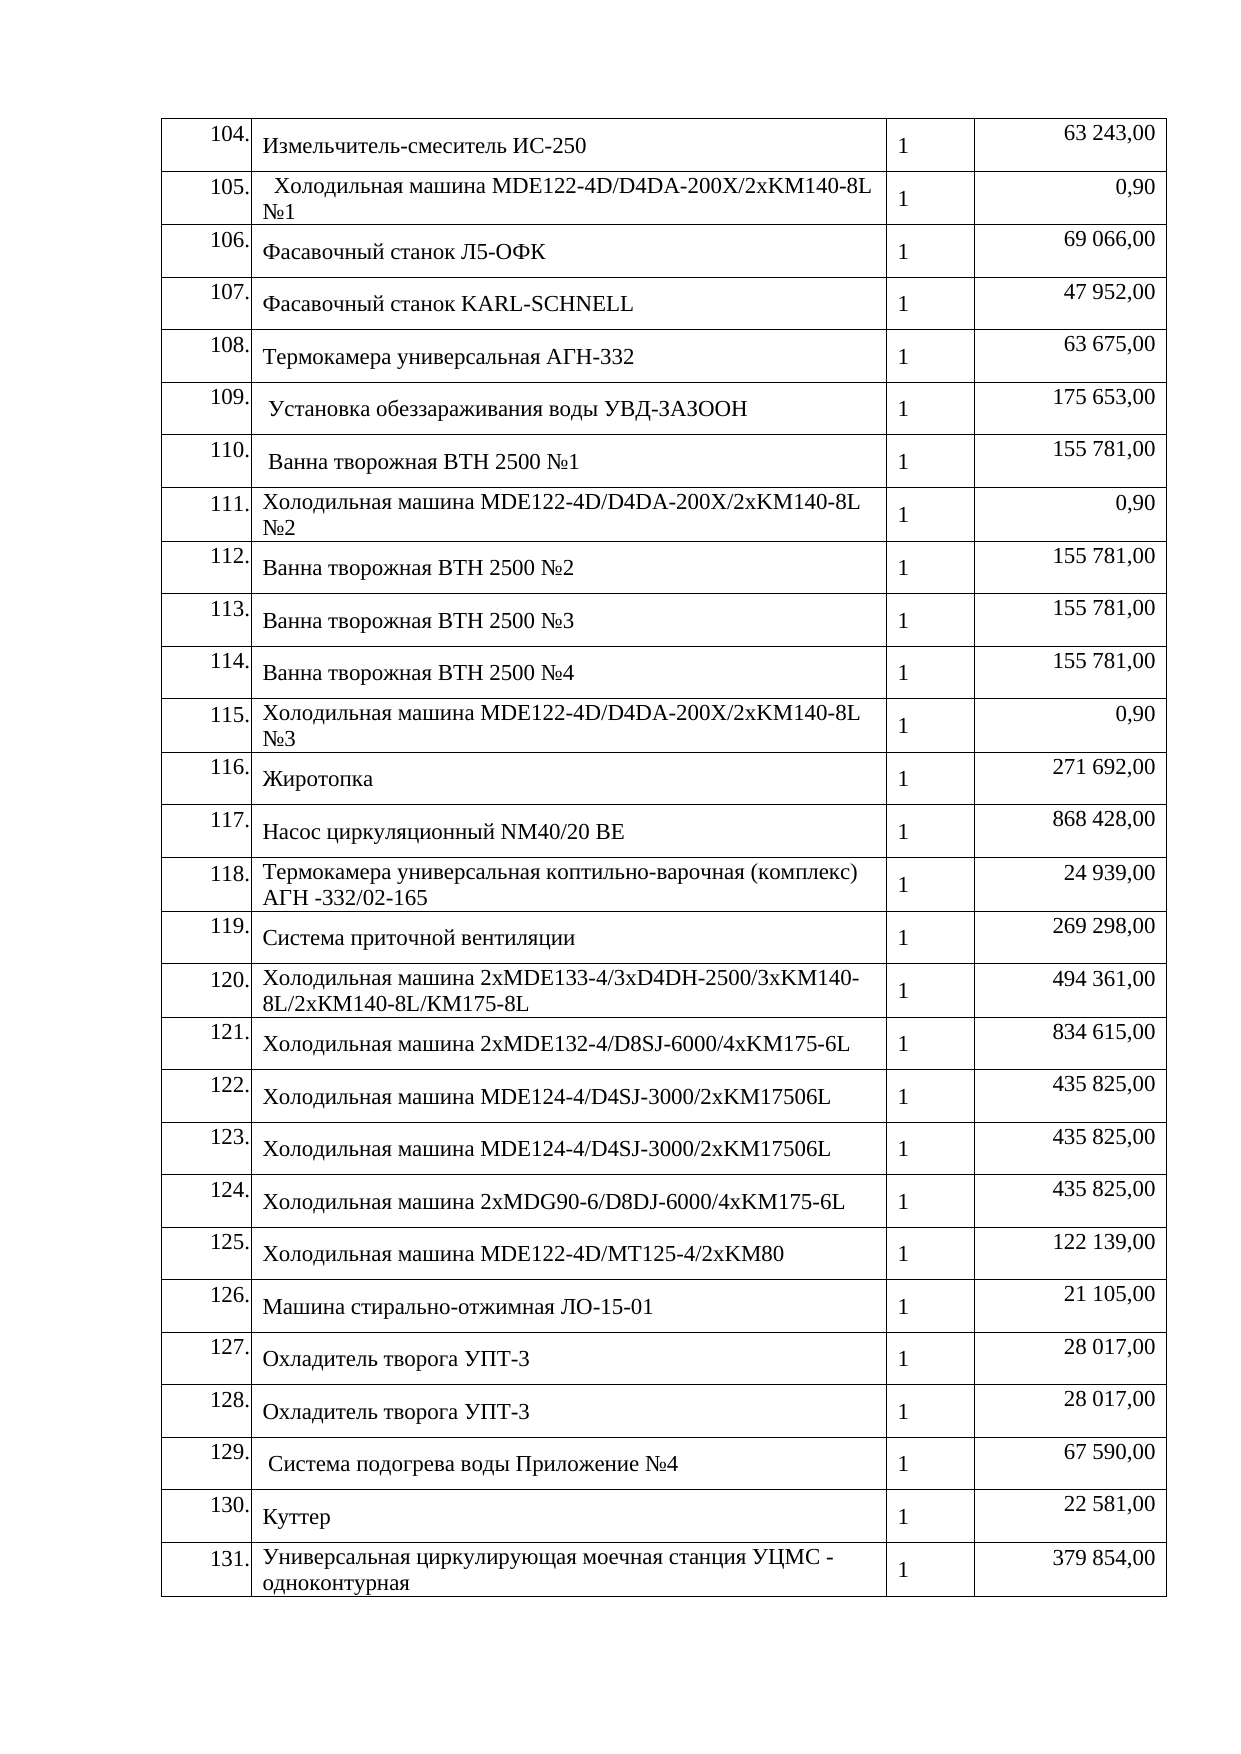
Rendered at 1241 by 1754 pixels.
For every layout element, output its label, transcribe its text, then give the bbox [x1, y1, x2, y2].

table_cell Охладитель творога УПТ-3 [252, 1385, 886, 1437]
table_cell 155 781,00 [975, 542, 1166, 593]
table_cell 1 [887, 805, 974, 857]
table_cell Термокамера универсальная АГН-332 [252, 330, 886, 382]
table_cell 1 [887, 330, 974, 382]
table_cell 175 653,00 [975, 383, 1166, 434]
table_cell Холодильная машина MDE122-4D/D4DA-200X/2xKM140-8L №3 [252, 699, 886, 752]
table_cell 1 [887, 699, 974, 752]
table_cell 47 952,00 [975, 278, 1166, 329]
table_cell [162, 1333, 251, 1384]
table_cell Жиротопка [252, 753, 886, 804]
table_cell [162, 858, 251, 911]
table_cell Универсальная циркулирующая моечная станция УЦМС -одноконтурная [252, 1543, 886, 1596]
table_cell [162, 330, 251, 382]
table_cell 1 [887, 383, 974, 434]
table_cell 1 [887, 1543, 974, 1596]
table_cell Установка обеззараживания воды УВД-ЗАЗООН [252, 383, 886, 434]
table_cell 1 [887, 1280, 974, 1332]
table_cell Холодильная машина MDE122-4D/D4DA-200X/2xKM140-8L №1 [252, 172, 886, 224]
table_cell [162, 912, 251, 963]
table_cell 24 939,00 [975, 858, 1166, 911]
table_cell 1 [887, 858, 974, 911]
table_cell 1 [887, 225, 974, 277]
table_cell [162, 225, 251, 277]
table_cell 1 [887, 1175, 974, 1227]
table_cell 155 781,00 [975, 435, 1166, 487]
table_cell [162, 1385, 251, 1437]
table_cell [162, 647, 251, 698]
table_cell 1 [887, 1333, 974, 1384]
table_cell 1 [887, 1438, 974, 1489]
table_cell Ванна творожная ВТН 2500 №2 [252, 542, 886, 593]
table_cell 1 [887, 1070, 974, 1122]
table_cell Ванна творожная ВТН 2500 №3 [252, 594, 886, 646]
table_cell [162, 1018, 251, 1069]
table_cell 1 [887, 912, 974, 963]
table_cell Охладитель творога УПТ-3 [252, 1333, 886, 1384]
table_cell [162, 542, 251, 593]
table_cell Холодильная машина 2хMDG90-6/D8DJ-6000/4xKM175-6L [252, 1175, 886, 1227]
table_cell [162, 699, 251, 752]
table_cell 1 [887, 1490, 974, 1542]
table_cell [162, 278, 251, 329]
table_cell 1 [887, 278, 974, 329]
table_cell Фасавочный станок KARL-SCHNELL [252, 278, 886, 329]
table_cell 435 825,00 [975, 1070, 1166, 1122]
table_cell [162, 172, 251, 224]
table_cell 28 017,00 [975, 1385, 1166, 1437]
table_cell [162, 753, 251, 804]
table_cell 1 [887, 542, 974, 593]
table_cell 868 428,00 [975, 805, 1166, 857]
table_cell Ванна творожная ВТН 2500 №1 [252, 435, 886, 487]
table_cell Насос циркуляционный NM40/20 BE [252, 805, 886, 857]
table_cell 69 066,00 [975, 225, 1166, 277]
table_cell 1 [887, 172, 974, 224]
table_cell 271 692,00 [975, 753, 1166, 804]
table_cell 494 361,00 [975, 964, 1166, 1017]
table_cell Холодильная машина MDE122-4D/D4DA-200X/2xKM140-8L №2 [252, 488, 886, 541]
table_cell Фасавочный станок Л5-ОФК [252, 225, 886, 277]
table_cell Термокамера универсальная коптильно-варочная (комплекс) АГН -332/02-165 [252, 858, 886, 911]
table_cell 0,90 [975, 488, 1166, 541]
table_cell 22 581,00 [975, 1490, 1166, 1542]
table_cell Холодильная машина MDE124-4/D4SJ-3000/2xKM17506L [252, 1123, 886, 1174]
table_cell [162, 383, 251, 434]
table_cell Куттер [252, 1490, 886, 1542]
table_cell 63 243,00 [975, 119, 1166, 171]
table_cell 379 854,00 [975, 1543, 1166, 1596]
table_cell [162, 1175, 251, 1227]
table_cell Холодильная машина 2хMDE133-4/3хD4DH-2500/3хKM140-8L/2хКМ140-8L/КМ175-8L [252, 964, 886, 1017]
table_cell [162, 1123, 251, 1174]
table_cell 435 825,00 [975, 1175, 1166, 1227]
table_cell [162, 435, 251, 487]
table_cell Ванна творожная ВТН 2500 №4 [252, 647, 886, 698]
table_cell 269 298,00 [975, 912, 1166, 963]
table_cell 155 781,00 [975, 647, 1166, 698]
table_cell 1 [887, 647, 974, 698]
table_cell Машина стирально-отжимная ЛО-15-01 [252, 1280, 886, 1332]
table_cell 155 781,00 [975, 594, 1166, 646]
table_cell 1 [887, 1123, 974, 1174]
table_cell 1 [887, 594, 974, 646]
table_cell 122 139,00 [975, 1228, 1166, 1279]
table_cell 1 [887, 435, 974, 487]
table_cell 834 615,00 [975, 1018, 1166, 1069]
table_cell [162, 805, 251, 857]
table_cell [162, 964, 251, 1017]
table_cell [162, 1543, 251, 1596]
table_cell 435 825,00 [975, 1123, 1166, 1174]
table_cell [162, 1490, 251, 1542]
table_cell 21 105,00 [975, 1280, 1166, 1332]
table_cell 1 [887, 1385, 974, 1437]
table_cell 1 [887, 119, 974, 171]
table_cell [162, 1228, 251, 1279]
table_cell [162, 594, 251, 646]
table_cell 1 [887, 753, 974, 804]
table_cell [162, 488, 251, 541]
table_cell 28 017,00 [975, 1333, 1166, 1384]
table_cell 1 [887, 488, 974, 541]
table_cell 0,90 [975, 699, 1166, 752]
table_cell 1 [887, 964, 974, 1017]
table_cell Холодильная машина 2хMDE132-4/D8SJ-6000/4хKM175-6L [252, 1018, 886, 1069]
table_cell 1 [887, 1228, 974, 1279]
table_cell [162, 119, 251, 171]
table_cell Холодильная машина MDE122-4D/MT125-4/2xKM80 [252, 1228, 886, 1279]
table_cell [162, 1070, 251, 1122]
table_cell 63 675,00 [975, 330, 1166, 382]
table_cell Измельчитель-смеситель ИС-250 [252, 119, 886, 171]
table_cell 0,90 [975, 172, 1166, 224]
table_cell 1 [887, 1018, 974, 1069]
table_cell Система подогрева воды Приложение №4 [252, 1438, 886, 1489]
table_cell Система приточной вентиляции [252, 912, 886, 963]
table_cell Холодильная машина MDE124-4/D4SJ-3000/2xKM17506L [252, 1070, 886, 1122]
table_cell 67 590,00 [975, 1438, 1166, 1489]
table_cell [162, 1280, 251, 1332]
table_cell [162, 1438, 251, 1489]
